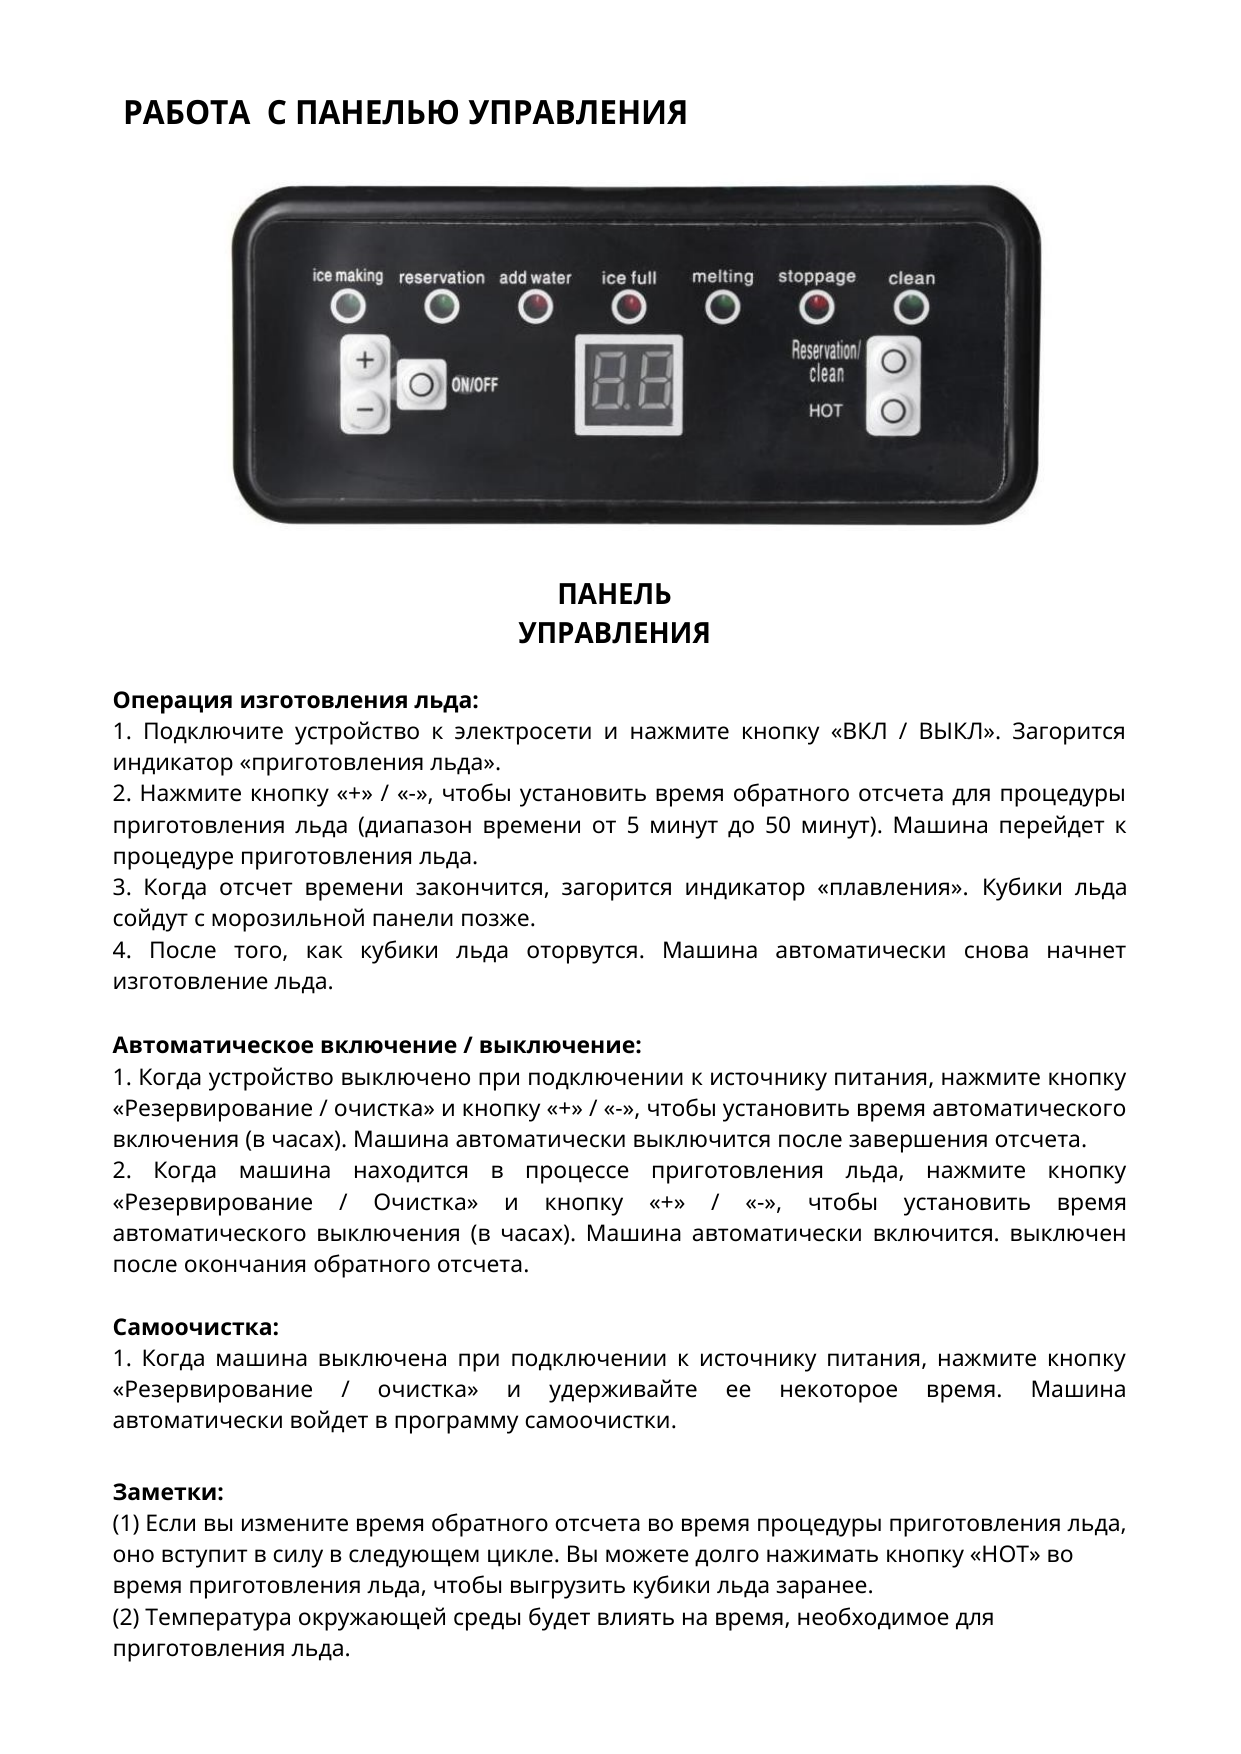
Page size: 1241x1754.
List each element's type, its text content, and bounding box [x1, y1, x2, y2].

text 4. После того, как кубики льда оторвутся. Машина автоматически снова начнет изготовление льда. [112, 934, 1128, 996]
text Автоматическое включение / выключение: [112, 1029, 1128, 1061]
text Заметки: [112, 1475, 1128, 1507]
text (1) Если вы измените время обратного отсчета во время процедуры приготовления льда, оно вступит в силу в следующем цикле. Вы можете долго нажимать кнопку «HOT» во время приготовления льда, чтобы выгрузить кубики льда заранее. [112, 1507, 1128, 1600]
text 1. Подключите устройство к электросети и нажмите кнопку «ВКЛ / ВЫКЛ». Загорится индикатор «приготовления льда». [112, 715, 1128, 777]
subtitle РАБОТА С ПАНЕЛЬЮ УПРАВЛЕНИЯ [123, 88, 1128, 134]
text (2) Температура окружающей среды будет влиять на время, необходимое для приготовления льда. [112, 1600, 1128, 1663]
picture [223, 173, 1053, 531]
text Операция изготовления льда: [112, 684, 1128, 715]
text 2. Нажмите кнопку «+» / «-», чтобы установить время обратного отсчета для процедуры приготовления льда (диапазон времени от 5 минут до 50 минут). Машина перейдет к процедуре приготовления льда. [112, 777, 1128, 871]
text 1. Когда устройство выключено при подключении к источнику питания, нажмите кнопку «Резервирование / очистка» и кнопку «+» / «-», чтобы установить время автоматического включения (в часах). Машина автоматически выключится после завершения отсчета. [112, 1061, 1128, 1154]
text 3. Когда отсчет времени закончится, загорится индикатор «плавления». Кубики льда сойдут с морозильной панели позже. [112, 871, 1128, 934]
text Самоочистка: [112, 1311, 1128, 1342]
subtitle ПАНЕЛЬ УПРАВЛЕНИЯ [496, 573, 732, 652]
text 1. Когда машина выключена при подключении к источнику питания, нажмите кнопку «Резервирование / очистка» и удерживайте ее некоторое время. Машина автоматически войдет в программу самоочистки. [112, 1342, 1128, 1436]
text 2. Когда машина находится в процессе приготовления льда, нажмите кнопку «Резервирование / Очистка» и кнопку «+» / «-», чтобы установить время автоматического выключения (в часах). Машина автоматически включится. выключен после окончания обратного отсчета. [112, 1154, 1128, 1279]
